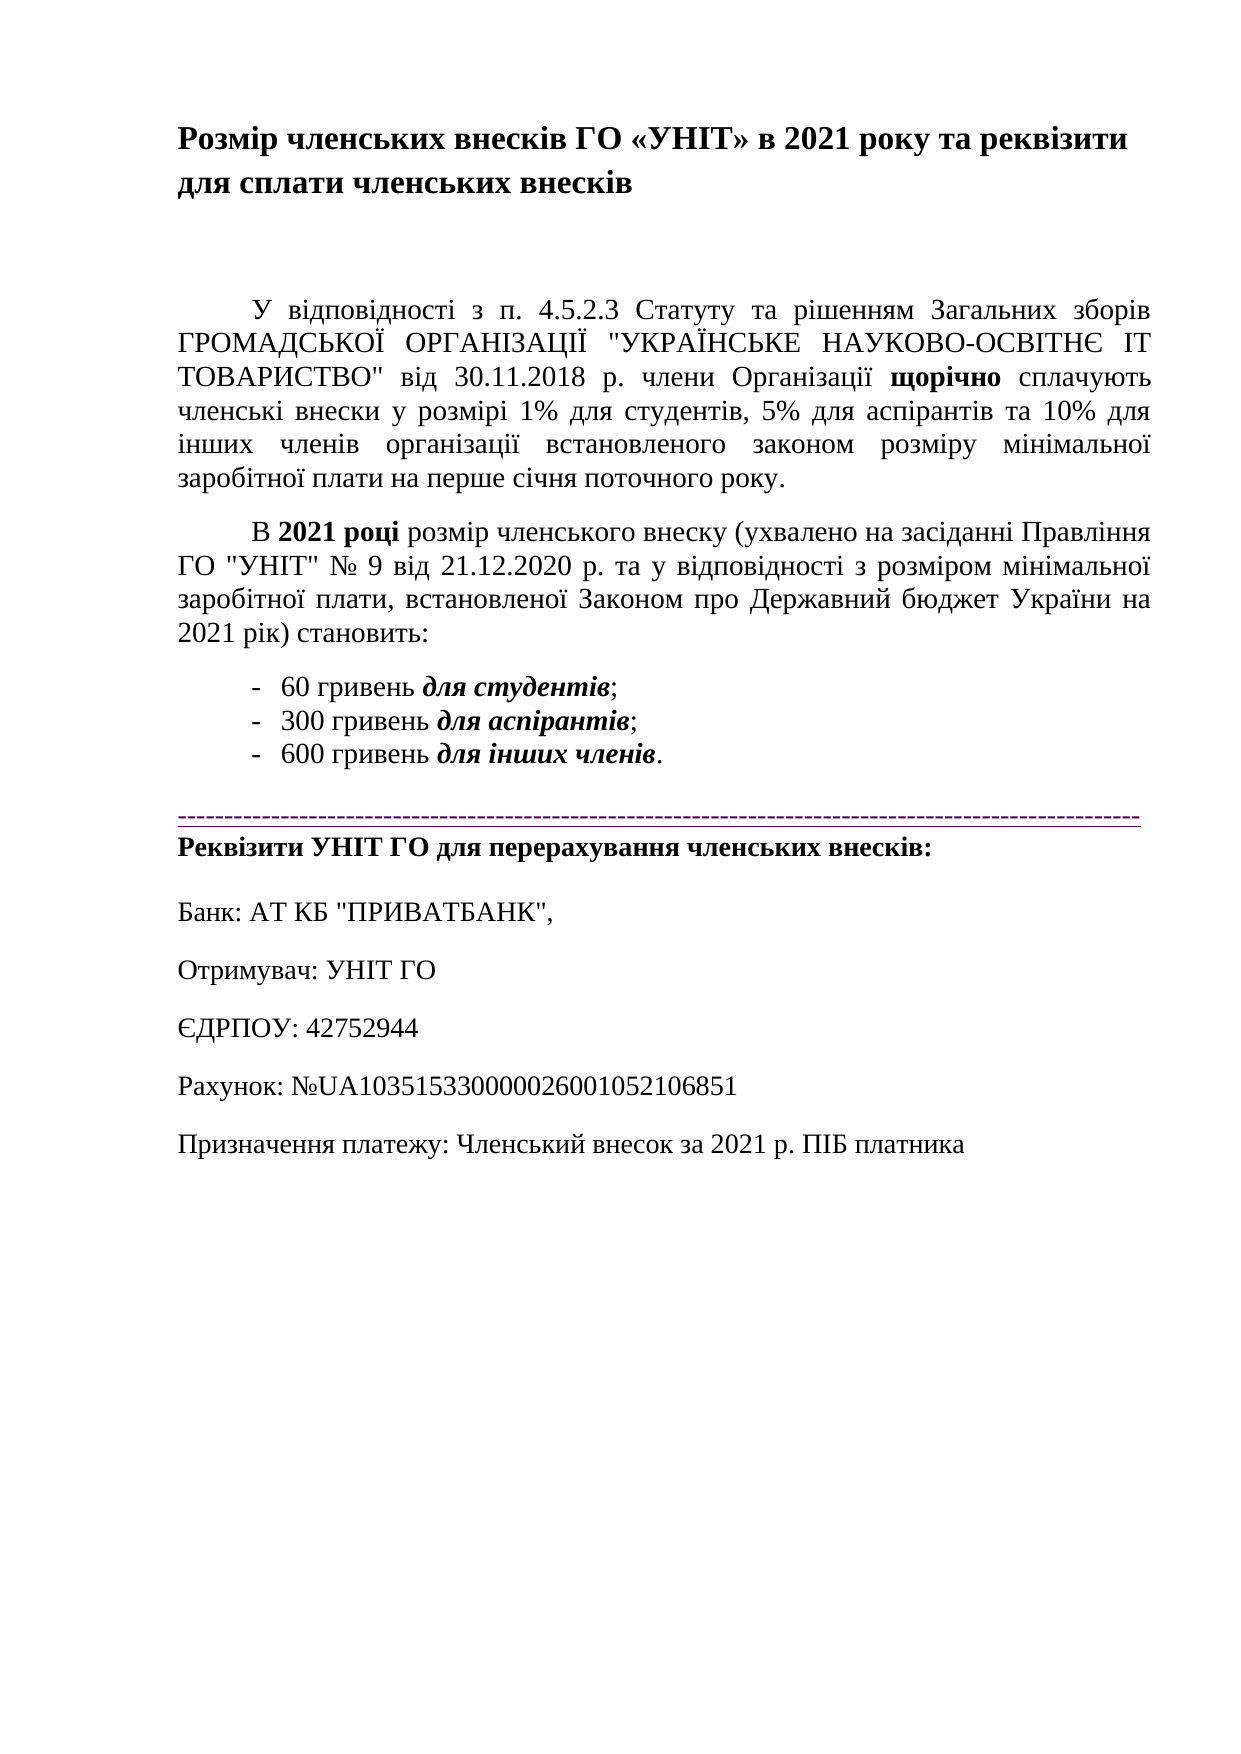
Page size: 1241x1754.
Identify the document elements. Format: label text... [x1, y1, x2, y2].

text Реквізити УНIТ ГО для перерахування членських внесків: [177, 830, 1152, 862]
text Призначення платежу: Членський внесок за 2021 р. ПІБ платника [177, 1127, 1152, 1159]
text У відповідності з п. 4.5.2.3 Статуту та рішенням Загальних зборів ГРОМАДСЬКОЇ ОРГАНІЗАЦІЇ "УКРАЇНСЬКЕ НАУКОВО-ОСВІТНЄ ІТ ТОВАРИСТВО" від 30.11.2018 р. члени Організації щорічно сплачують членські внески у розмірі 1% для студентів, 5% для аспірантів та 10% для інших членів організації встановленого законом розміру мінімальної заробітної плати на перше січня поточного року. [177, 292, 1152, 493]
text Рахунок: №UA103515330000026001052106851 [177, 1069, 1152, 1101]
list 600 гривень для інших членів. [177, 736, 1152, 770]
text Банк: АТ КБ "ПРИВАТБАНК", [177, 895, 1152, 927]
text Отримувач: УНIТ ГО [177, 953, 1152, 985]
text ------------------------------------------------------------------------------------------------------- [177, 798, 1152, 830]
list 300 гривень для аспірантів; [177, 703, 1152, 736]
list 60 гривень для студентів; [177, 669, 1152, 703]
text В 2021 році розмір членського внеску (ухвалено на засіданні Правління ГО "УНІТ" № 9 від 21.12.2020 р. та у відповідності з розміром мінімальної заробітної плати, встановленої Законом про Державний бюджет України на 2021 рік) становить: [177, 514, 1152, 648]
text Розмір членських внесків ГО «УНІТ» в 2021 року та реквізити для сплати членських внесків [177, 118, 1152, 201]
text ЄДРПОУ: 42752944 [177, 1011, 1152, 1043]
